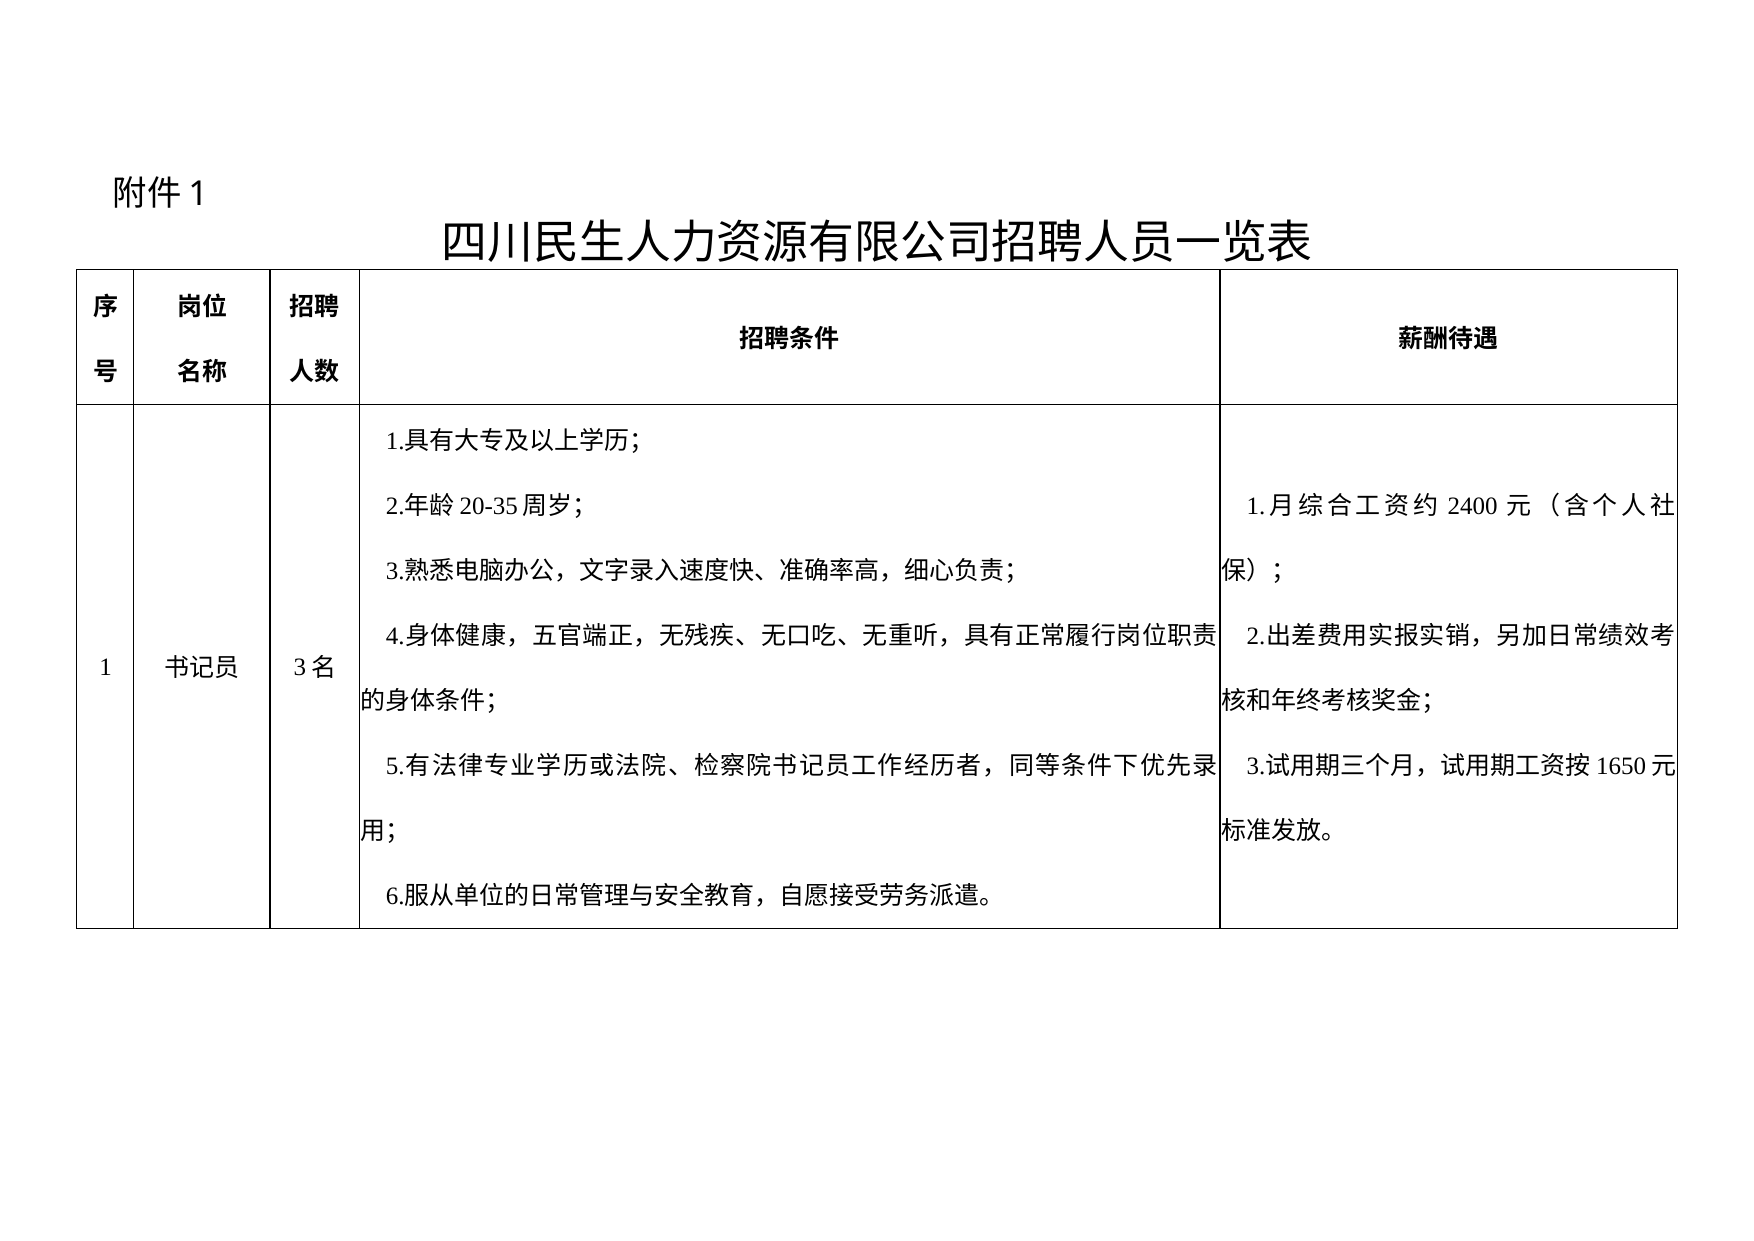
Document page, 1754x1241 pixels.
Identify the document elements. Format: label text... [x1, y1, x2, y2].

table_cell 1 [77, 405, 133, 928]
text 附件1 [112, 165, 1641, 215]
table_header 招聘条件 [360, 270, 1219, 403]
table_cell 1.月综合工资约2400元（含个人社保）； 2.出差费用实报实销，另加日常绩效考核和年终考核奖金； 3.试用期三个月，试用期工资按1650元标准发放。 [1221, 405, 1677, 928]
table_header 薪酬待遇 [1221, 270, 1677, 403]
table_cell 3名 [271, 405, 359, 928]
table_header 序 号 [77, 270, 133, 403]
table_header 岗位 名称 [134, 270, 269, 403]
table_header 招聘 人数 [271, 270, 359, 403]
table_cell 书记员 [134, 405, 269, 928]
text 四川民生人力资源有限公司招聘人员一览表 [112, 215, 1641, 269]
